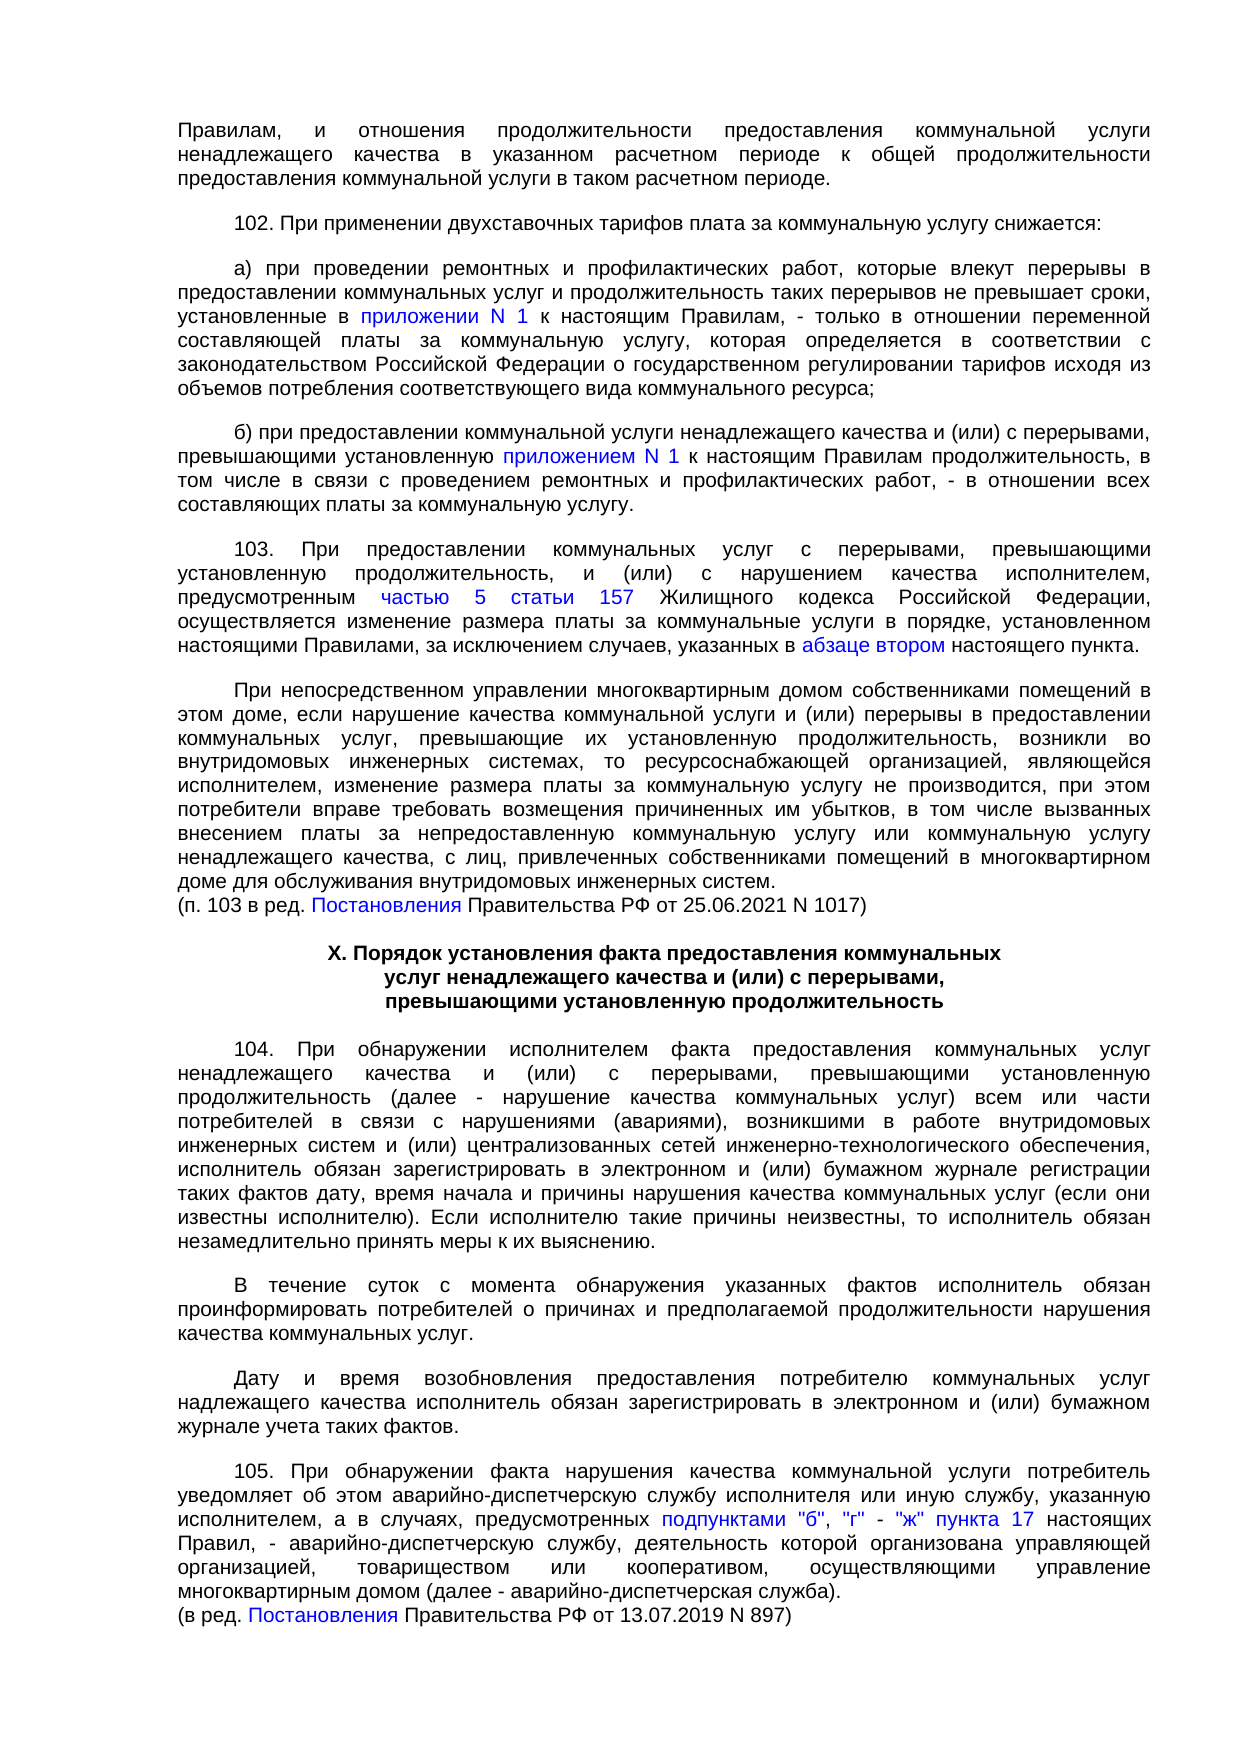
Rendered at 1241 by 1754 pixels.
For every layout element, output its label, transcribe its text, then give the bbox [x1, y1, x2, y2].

title услуг ненадлежащего качества и (или) с перерывами, [177, 965, 1152, 989]
text б) при предоставлении коммунальной услуги ненадлежащего качества и (или) с перерывами, превышающими установленную приложением N 1 к настоящим Правилам продолжительность, в том числе в связи с проведением ремонтных и профилактических работ, - в отношении всех составляющих платы за коммунальную услугу. [177, 420, 1152, 516]
text Дату и время возобновления предоставления потребителю коммунальных услуг надлежащего качества исполнитель обязан зарегистрировать в электронном и (или) бумажном журнале учета таких фактов. [177, 1366, 1152, 1438]
text В течение суток с момента обнаружения указанных фактов исполнитель обязан проинформировать потребителей о причинах и предполагаемой продолжительности нарушения качества коммунальных услуг. [177, 1273, 1152, 1345]
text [177, 118, 1152, 190]
title X. Порядок установления факта предоставления коммунальных [177, 941, 1152, 965]
text 104. При обнаружении исполнителем факта предоставления коммунальных услуг ненадлежащего качества и (или) с перерывами, превышающими установленную продолжительность (далее - нарушение качества коммунальных услуг) всем или части потребителей в связи с нарушениями (авариями), возникшими в работе внутридомовых инженерных систем и (или) централизованных сетей инженерно-технологического обеспечения, исполнитель обязан зарегистрировать в электронном и (или) бумажном журнале регистрации таких фактов дату, время начала и причины нарушения качества коммунальных услуг (если они известны исполнителю). Если исполнителю такие причины неизвестны, то исполнитель обязан незамедлительно принять меры к их выяснению. [177, 1037, 1152, 1252]
text 103. При предоставлении коммунальных услуг с перерывами, превышающими установленную продолжительность, и (или) с нарушением качества исполнителем, предусмотренным частью 5 статьи 157 Жилищного кодекса Российской Федерации, осуществляется изменение размера платы за коммунальные услуги в порядке, установленном настоящими Правилами, за исключением случаев, указанных в абзаце втором настоящего пункта. [177, 537, 1152, 657]
text 105. При обнаружении факта нарушения качества коммунальной услуги потребитель уведомляет об этом аварийно-диспетчерскую службу исполнителя или иную службу, указанную исполнителем, а в случаях, предусмотренных подпунктами "б", "г" - "ж" пункта 17 настоящих Правил, - аварийно-диспетчерскую службу, деятельность которой организована управляющей организацией, товариществом или кооперативом, осуществляющими управление многоквартирным домом (далее - аварийно-диспетчерская служба). [177, 1459, 1152, 1602]
title превышающими установленную продолжительность [177, 989, 1152, 1013]
text (в ред. Постановления Правительства РФ от 13.07.2019 N 897) [177, 1602, 1152, 1626]
text (п. 103 в ред. Постановления Правительства РФ от 25.06.2021 N 1017) [177, 893, 1152, 917]
text а) при проведении ремонтных и профилактических работ, которые влекут перерывы в предоставлении коммунальных услуг и продолжительность таких перерывов не превышает сроки, установленные в приложении N 1 к настоящим Правилам, - только в отношении переменной составляющей платы за коммунальную услугу, которая определяется в соответствии с законодательством Российской Федерации о государственном регулировании тарифов исходя из объемов потребления соответствующего вида коммунального ресурса; [177, 256, 1152, 399]
text При непосредственном управлении многоквартирным домом собственниками помещений в этом доме, если нарушение качества коммунальной услуги и (или) перерывы в предоставлении коммунальных услуг, превышающие их установленную продолжительность, возникли во внутридомовых инженерных системах, то ресурсоснабжающей организацией, являющейся исполнителем, изменение размера платы за коммунальную услугу не производится, при этом потребители вправе требовать возмещения причиненных им убытков, в том числе вызванных внесением платы за непредоставленную коммунальную услугу или коммунальную услугу ненадлежащего качества, с лиц, привлеченных собственниками помещений в многоквартирном доме для обслуживания внутридомовых инженерных систем. [177, 677, 1152, 893]
text 102. При применении двухставочных тарифов плата за коммунальную услугу снижается: [177, 211, 1152, 235]
